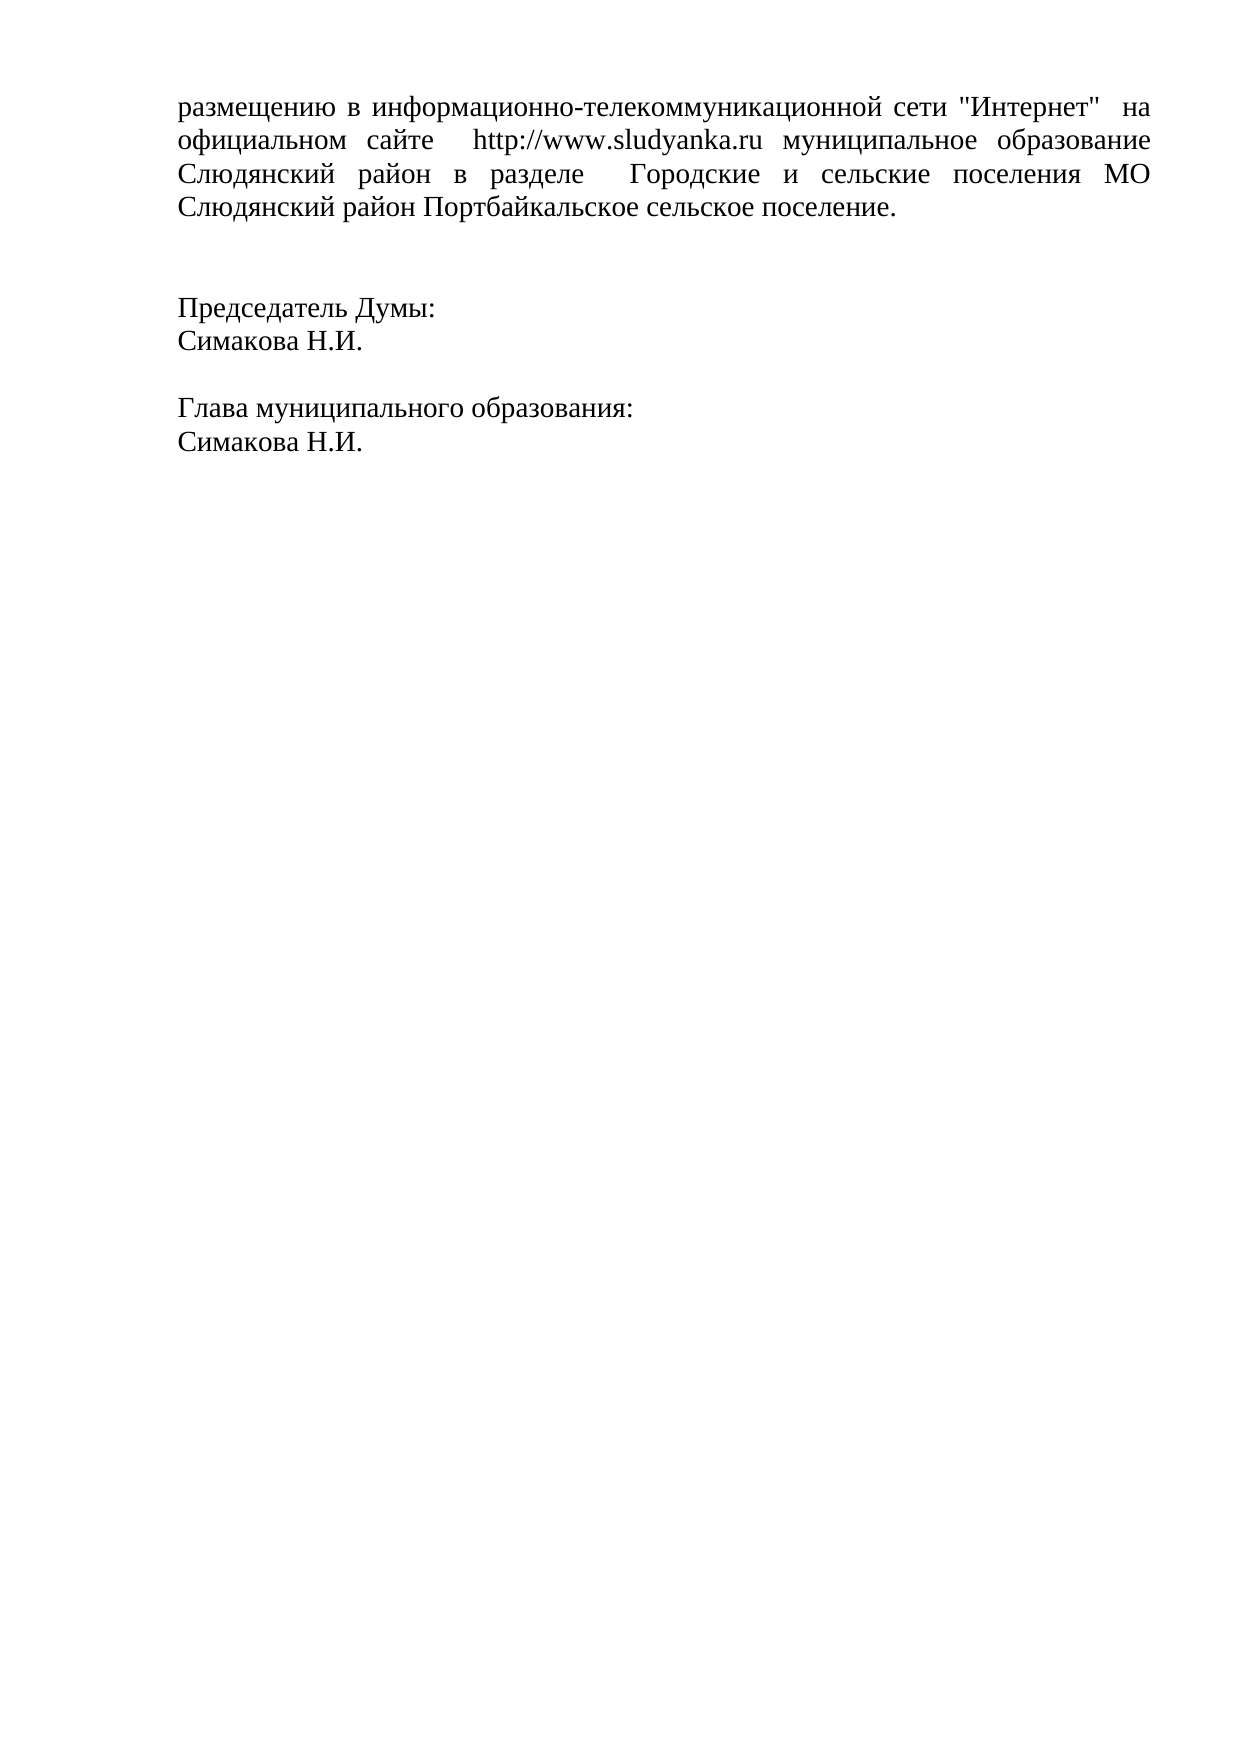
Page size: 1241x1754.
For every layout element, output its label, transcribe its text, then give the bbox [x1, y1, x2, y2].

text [177, 89, 1152, 223]
text Председатель Думы: [177, 290, 1152, 323]
text Симакова Н.И. [177, 424, 1152, 458]
text Глава муниципального образования: [177, 391, 1152, 424]
text Симакова Н.И. [177, 323, 1152, 357]
